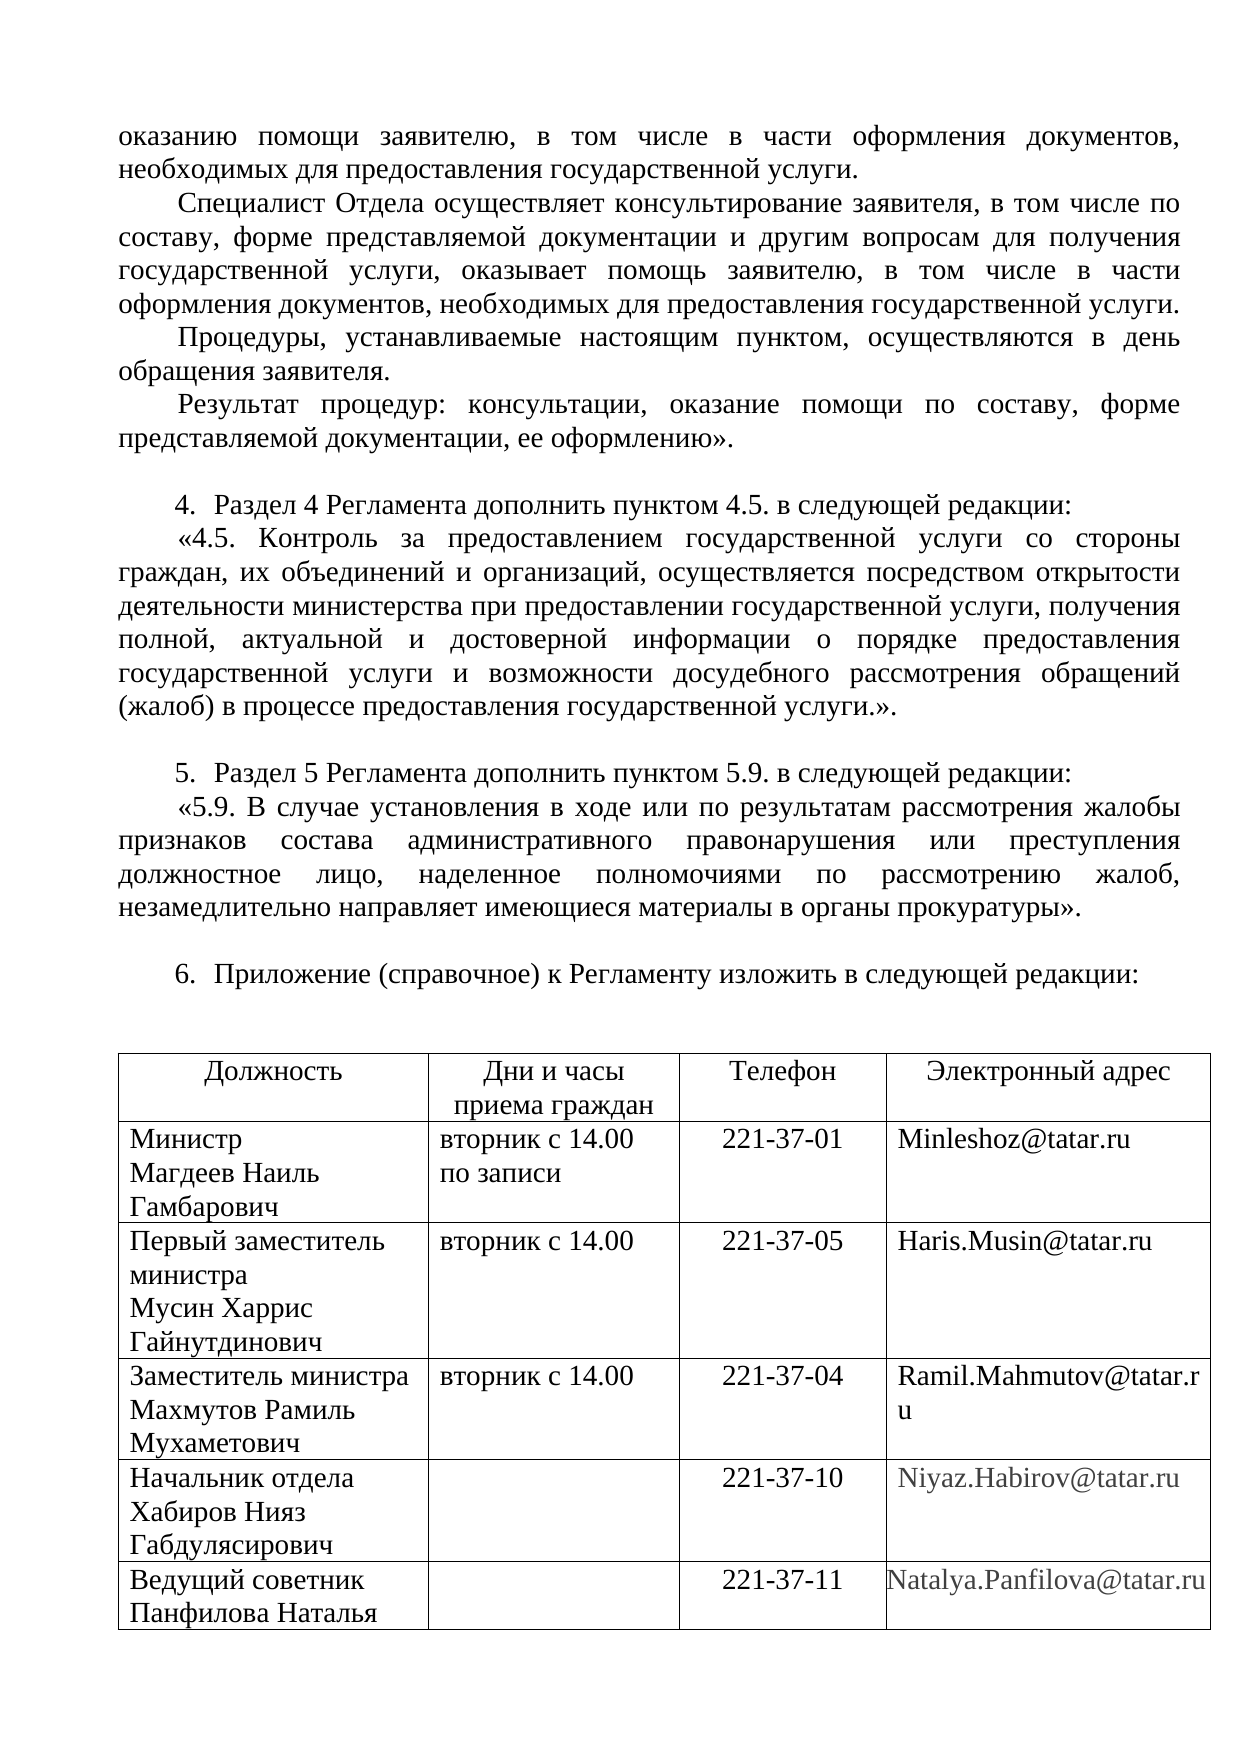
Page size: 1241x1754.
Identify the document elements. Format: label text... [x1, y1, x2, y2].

table_cell Minleshoz@tatar.ru [887, 1122, 1210, 1222]
table_cell 221-37-01 [680, 1122, 886, 1222]
table_cell 221-37-05 [680, 1223, 886, 1357]
text «4.5. Контроль за предоставлением государственной услуги со стороны граждан, их объединений и организаций, осуществляется посредством открытости деятельности министерства при предоставлении государственной услуги, получения полной, актуальной и достоверной информации о порядке предоставления государственной услуги и возможности досудебного рассмотрения обращений (жалоб) в процессе предоставления государственной услуги.». [118, 521, 1181, 722]
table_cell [887, 1562, 1210, 1629]
table_cell вторник с 14.00 по записи [429, 1122, 679, 1222]
table_cell Заместитель министра Махмутов Рамиль Мухаметович [119, 1359, 428, 1459]
table_cell 221-37-04 [680, 1359, 886, 1459]
table_header Телефон [680, 1054, 886, 1121]
table_cell вторник с 14.00 [429, 1223, 679, 1357]
table_cell Niyaz.Habirov@tatar.ru [887, 1460, 1210, 1561]
table_cell 221-37-10 [680, 1460, 886, 1561]
text «5.9. В случае установления в ходе или по результатам рассмотрения жалобы признаков состава административного правонарушения или преступления должностное лицо, наделенное полномочиями по рассмотрению жалоб, незамедлительно направляет имеющиеся материалы в органы прокуратуры». [118, 789, 1181, 923]
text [118, 118, 1181, 185]
text Результат процедур: консультации, оказание помощи по составу, форме представляемой документации, ее оформлению». [118, 386, 1181, 453]
text Процедуры, устанавливаемые настоящим пунктом, осуществляются в день обращения заявителя. [118, 319, 1181, 386]
list Приложение (справочное) к Регламенту изложить в следующей редакции: [174, 957, 1181, 990]
table_cell Ramil.Mahmutov@tatar.ru [887, 1359, 1210, 1459]
table_cell Haris.Musin@tatar.ru [887, 1223, 1210, 1357]
table_cell вторник с 14.00 [429, 1359, 679, 1459]
list Раздел 4 Регламента дополнить пунктом 4.5. в следующей редакции: [174, 487, 1181, 521]
text Специалист Отдела осуществляет консультирование заявителя, в том числе по составу, форме представляемой документации и другим вопросам для получения государственной услуги, оказывает помощь заявителю, в том числе в части оформления документов, необходимых для предоставления государственной услуги. [118, 185, 1181, 319]
table_cell Министр Магдеев Наиль Гамбарович [119, 1122, 428, 1222]
table_cell [429, 1460, 679, 1561]
table_cell Начальник отдела Хабиров Нияз Габдулясирович [119, 1460, 428, 1561]
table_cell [119, 1562, 428, 1629]
table_header Дни и часы приема граждан [429, 1054, 679, 1121]
table_header Должность [119, 1054, 428, 1121]
table_header Электронный адрес [887, 1054, 1210, 1121]
list Раздел 5 Регламента дополнить пунктом 5.9. в следующей редакции: [174, 755, 1181, 789]
table_cell Первый заместитель министра Мусин Харрис Гайнутдинович [119, 1223, 428, 1357]
table_cell 221-37-11 [680, 1562, 886, 1629]
table_cell [429, 1562, 679, 1629]
